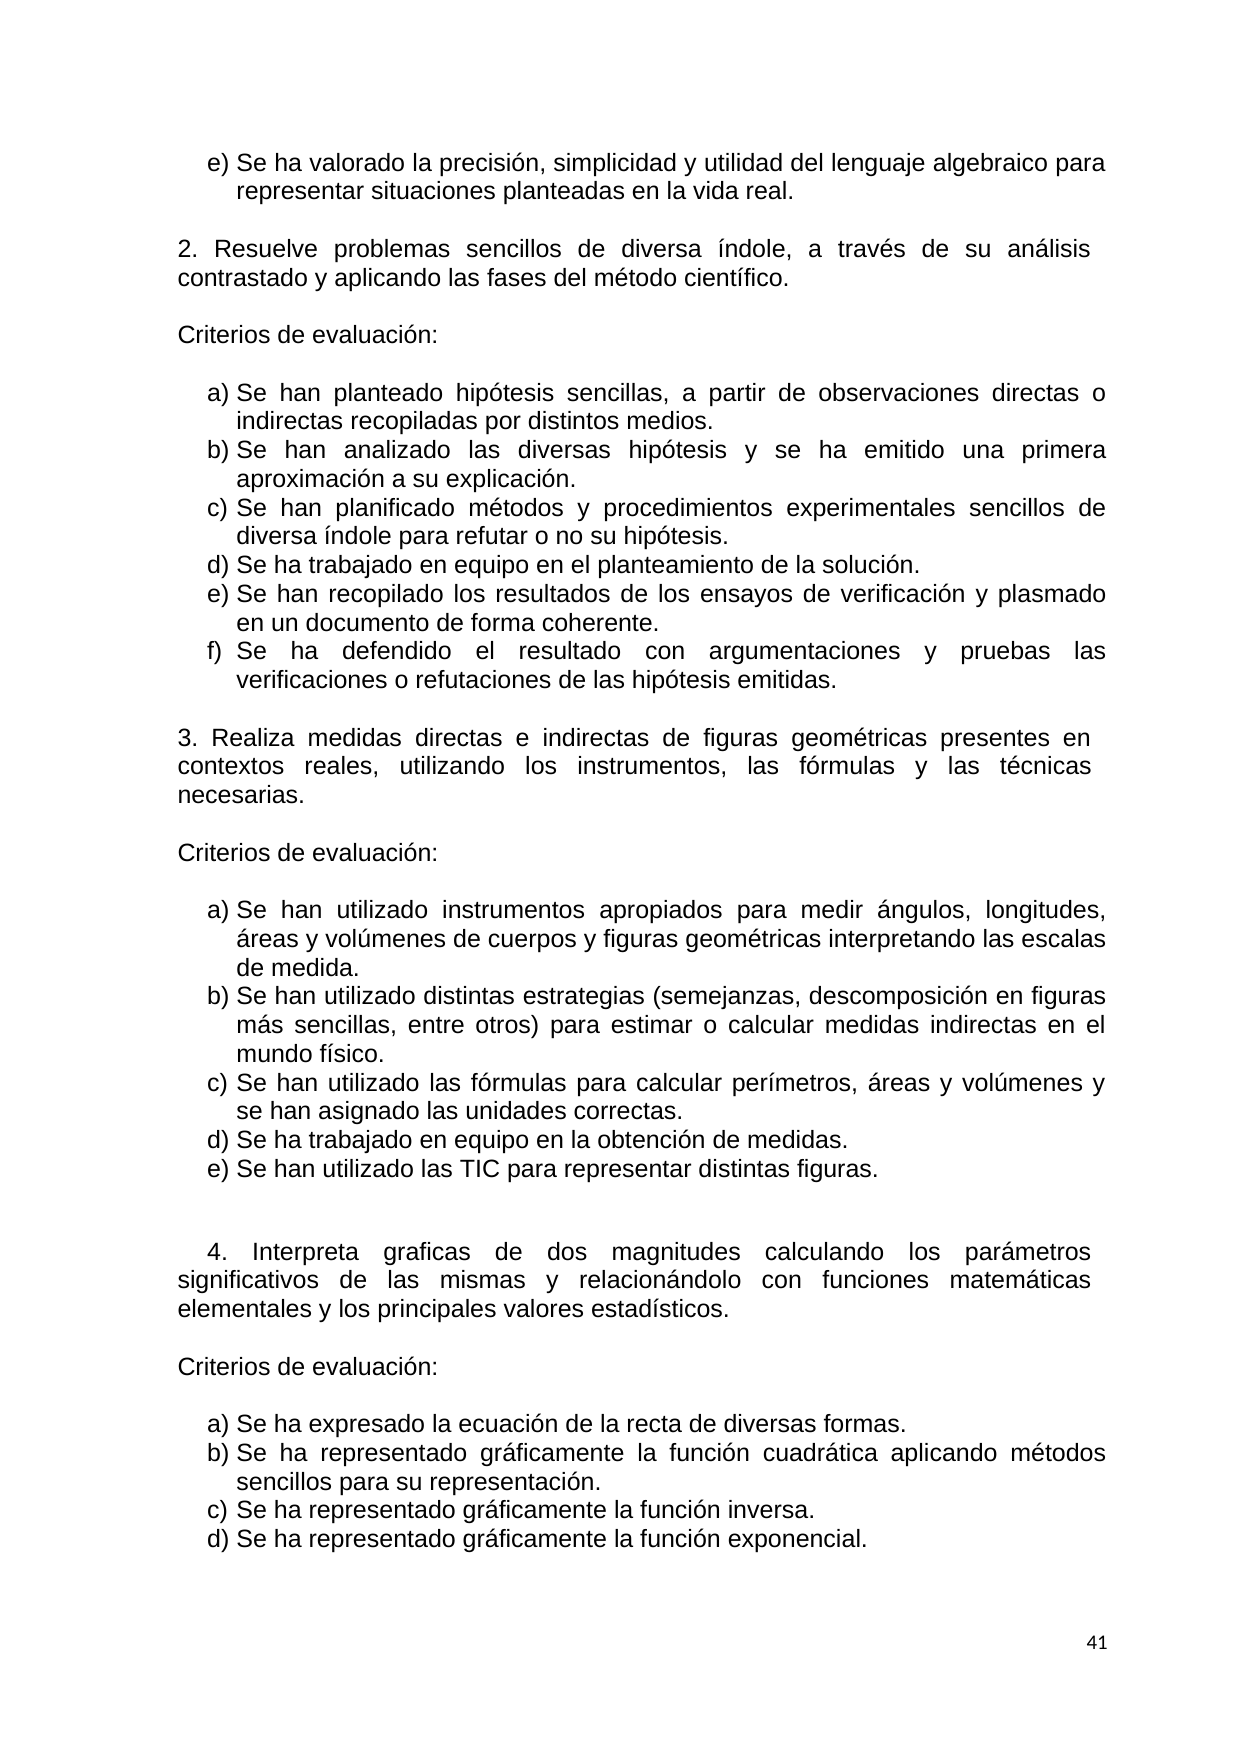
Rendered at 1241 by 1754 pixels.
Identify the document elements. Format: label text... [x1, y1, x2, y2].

text Criterios de evaluación: [177, 1351, 1107, 1380]
list Se ha defendido el resultado con argumentaciones y pruebas las verificaciones o refutaciones de las hipótesis emitidas. [207, 636, 1107, 694]
list Se han utilizado las TIC para representar distintas figuras. [207, 1154, 1107, 1183]
list Se han recopilado los resultados de los ensayos de verificación y plasmado en un documento de forma coherente. [207, 579, 1107, 636]
list Se ha trabajado en equipo en el planteamiento de la solución. [207, 550, 1107, 579]
list Se han analizado las diversas hipótesis y se ha emitido una primera aproximación a su explicación. [207, 435, 1107, 493]
text Criterios de evaluación: [177, 320, 1107, 349]
text 2. Resuelve problemas sencillos de diversa índole, a través de su análisis contrastado y aplicando las fases del método científico. [177, 234, 1093, 291]
list Se han utilizado instrumentos apropiados para medir ángulos, longitudes, áreas y volúmenes de cuerpos y figuras geométricas interpretando las escalas de medida. [207, 895, 1107, 981]
list Se ha representado gráficamente la función inversa. [207, 1495, 1107, 1524]
list Se han planteado hipótesis sencillas, a partir de observaciones directas o indirectas recopiladas por distintos medios. [207, 378, 1107, 435]
list Se ha trabajado en equipo en la obtención de medidas. [207, 1125, 1107, 1154]
list Se han utilizado las fórmulas para calcular perímetros, áreas y volúmenes y se han asignado las unidades correctas. [207, 1068, 1107, 1125]
list Se ha valorado la precisión, simplicidad y utilidad del lenguaje algebraico para representar situaciones planteadas en la vida real. [207, 148, 1107, 205]
list Se han planificado métodos y procedimientos experimentales sencillos de diversa índole para refutar o no su hipótesis. [207, 493, 1107, 550]
list Se ha representado gráficamente la función cuadrática aplicando métodos sencillos para su representación. [207, 1438, 1107, 1495]
list Se ha representado gráficamente la función exponencial. [207, 1524, 1107, 1553]
text 3. Realiza medidas directas e indirectas de figuras geométricas presentes en contextos reales, utilizando los instrumentos, las fórmulas y las técnicas necesarias. [177, 723, 1093, 809]
text Criterios de evaluación: [177, 838, 1107, 866]
text 4. Interpreta graficas de dos magnitudes calculando los parámetros significativos de las mismas y relacionándolo con funciones matemáticas elementales y los principales valores estadísticos. [177, 1236, 1093, 1323]
list Se han utilizado distintas estrategias (semejanzas, descomposición en figuras más sencillas, entre otros) para estimar o calcular medidas indirectas en el mundo físico. [207, 981, 1107, 1068]
list Se ha expresado la ecuación de la recta de diversas formas. [207, 1409, 1107, 1438]
